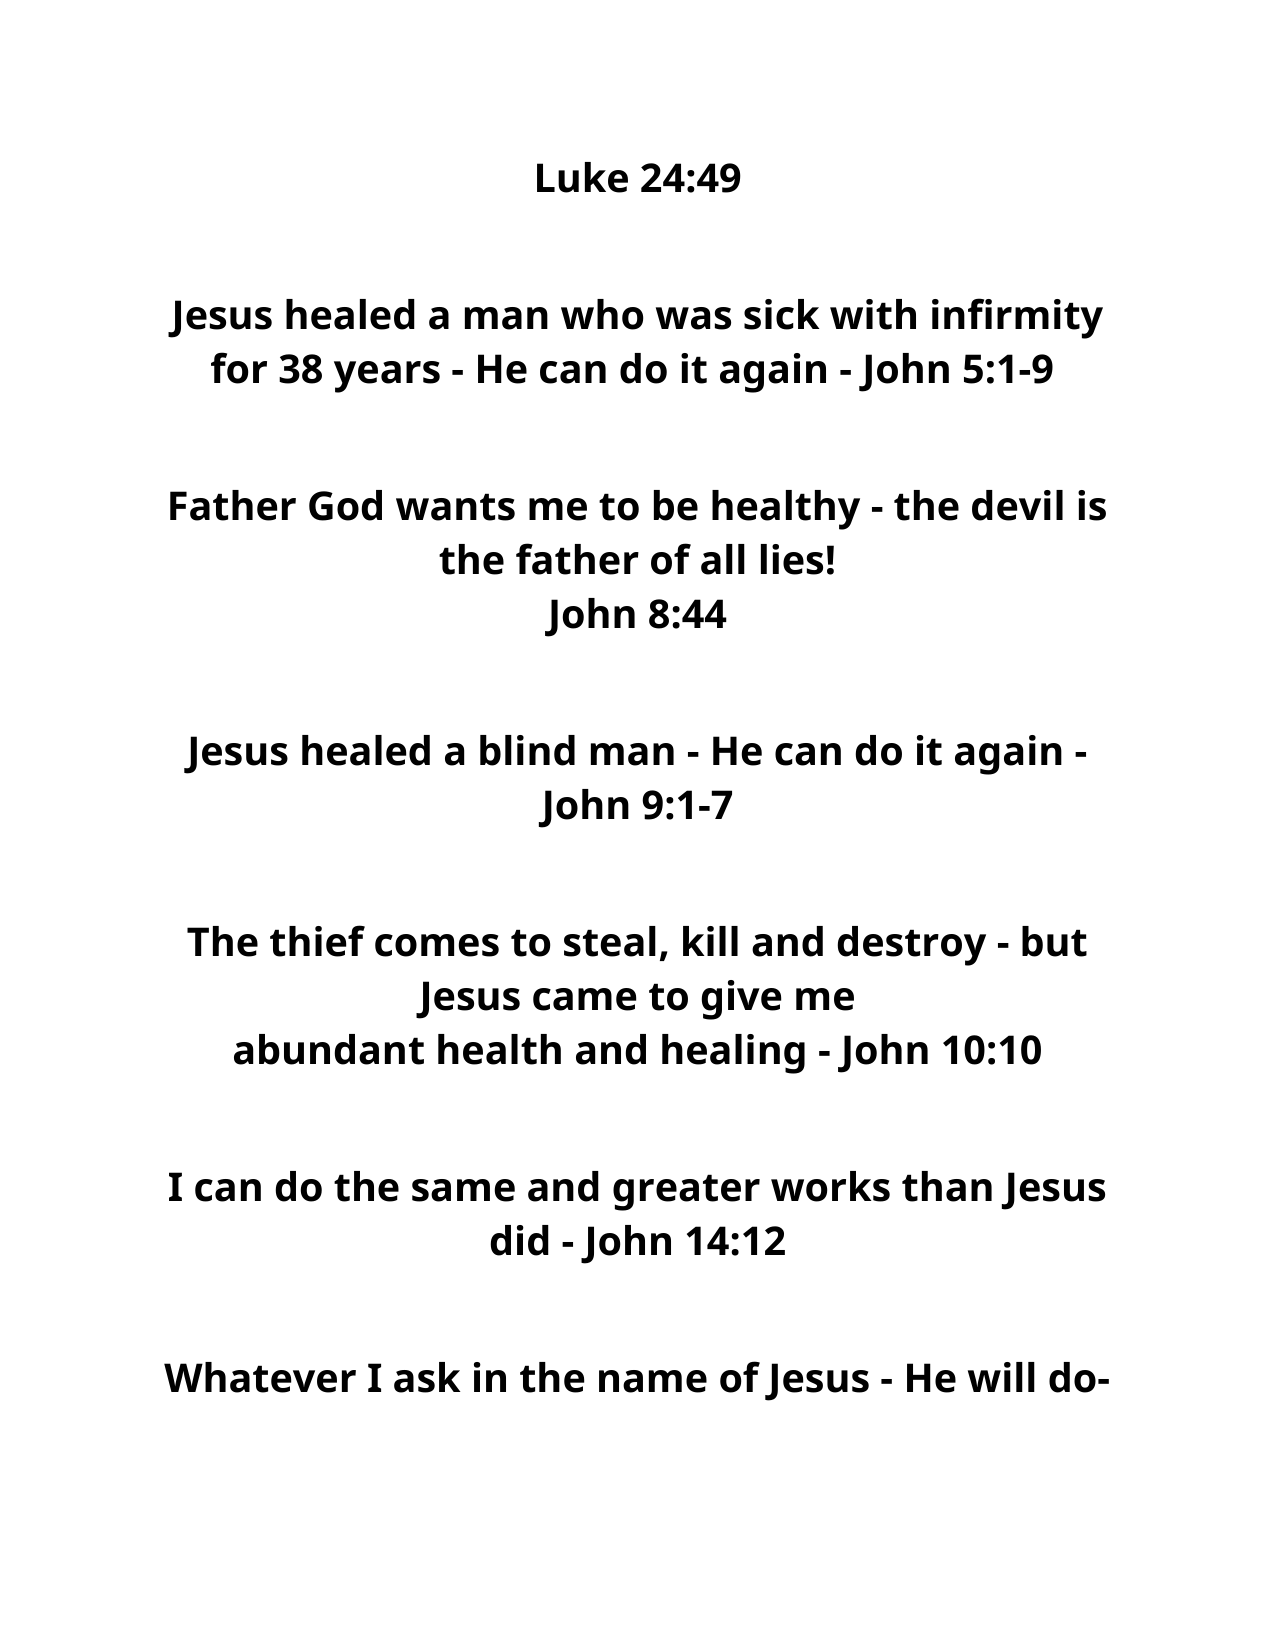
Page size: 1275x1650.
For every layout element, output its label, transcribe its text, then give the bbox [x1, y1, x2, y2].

text I can do the same and greater works than Jesus did - John 14:12 [150, 1105, 1125, 1267]
text Father God wants me to be healthy - the devil is the father of all lies! John 8:44 [150, 424, 1125, 640]
text Luke 24:49 [150, 150, 1125, 204]
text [150, 1296, 1125, 1404]
text Jesus healed a blind man - He can do it again - John 9:1-7 [150, 669, 1125, 831]
text The thief comes to steal, kill and destroy - but Jesus came to give me abundant health and healing - John 10:10 [150, 860, 1125, 1076]
text Jesus healed a man who was sick with infirmity for 38 years - He can do it again - John 5:1-9 [150, 233, 1125, 395]
